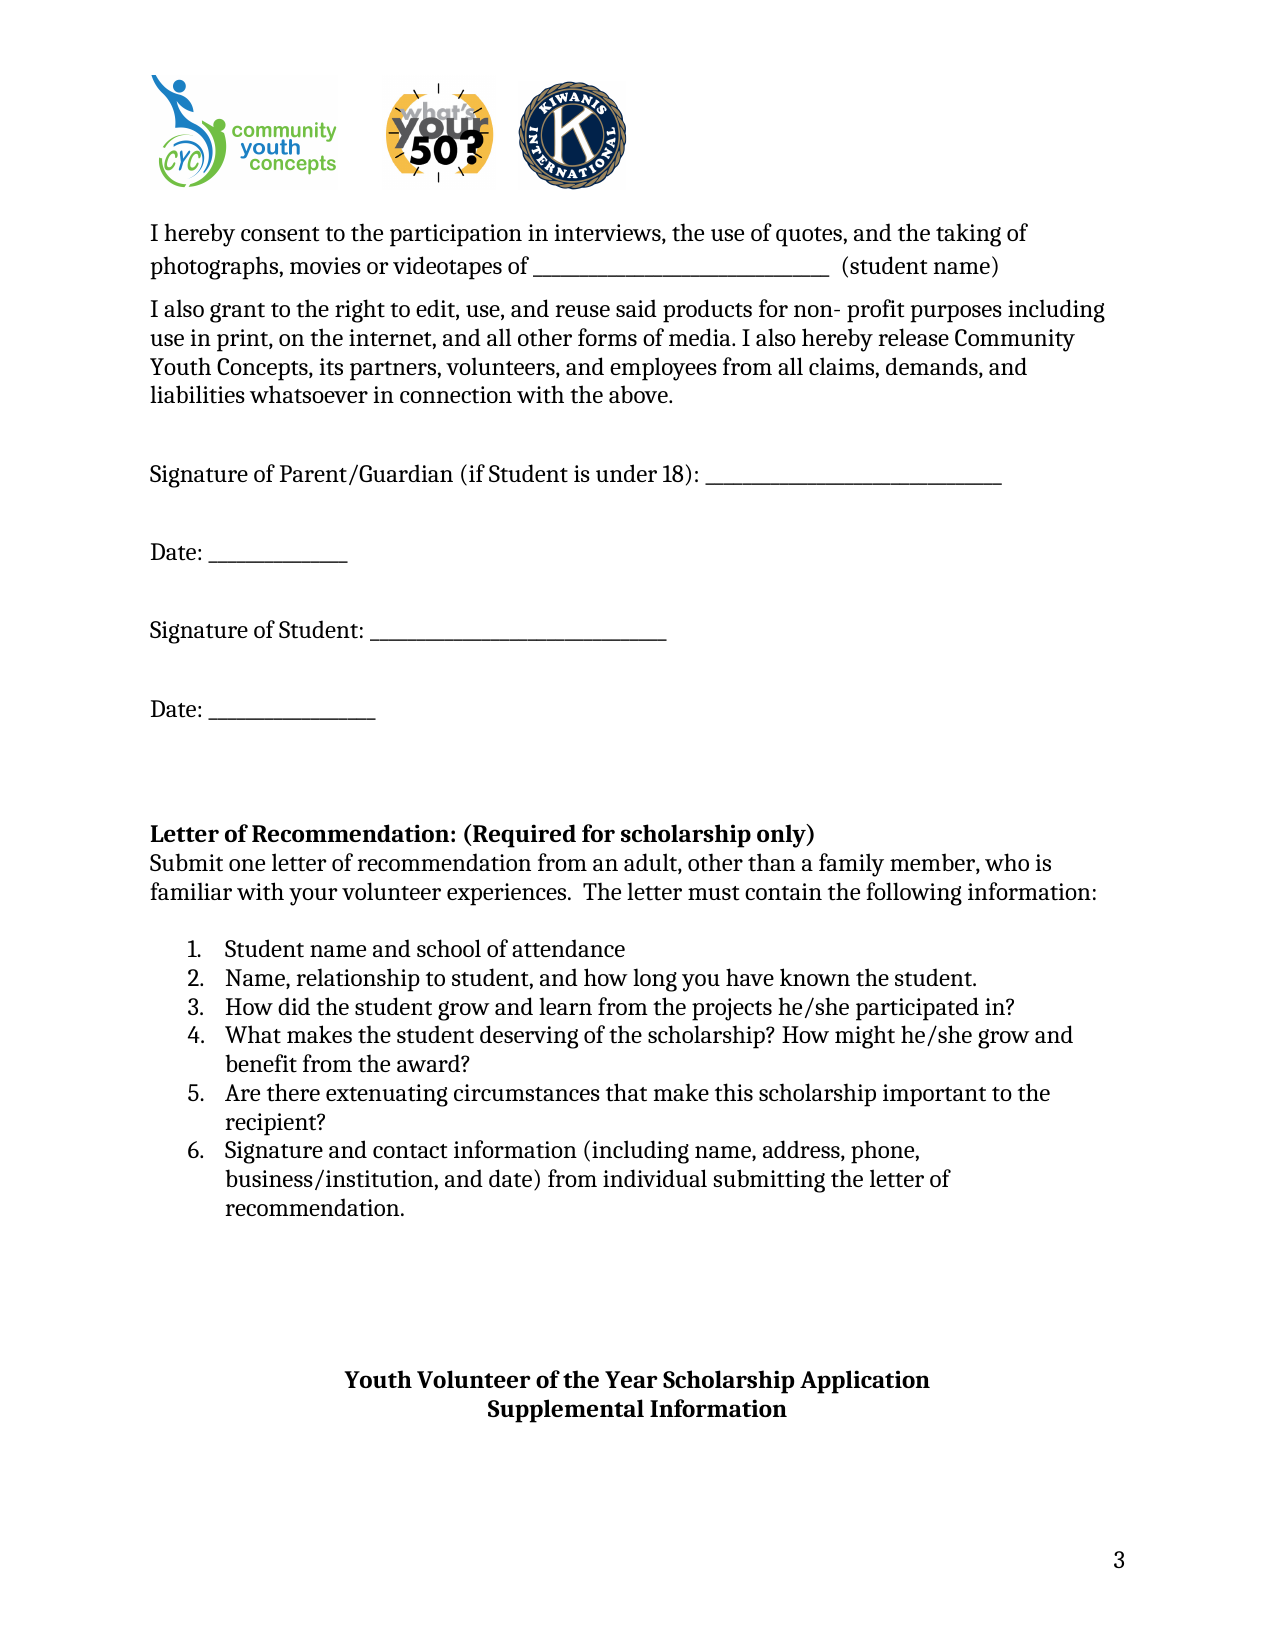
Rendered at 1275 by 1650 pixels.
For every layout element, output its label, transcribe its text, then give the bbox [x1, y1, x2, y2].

text Letter of Recommendation: (Required for scholarship only) [150, 820, 1125, 849]
text I also grant to the right to edit, use, and reuse said products for non- profit purposes including use in print, on the internet, and all other forms of media. I also hereby release Community Youth Concepts, its partners, volunteers, and employees from all claims, demands, and liabilities whatsoever in connection with the above. [150, 295, 1125, 410]
list Student name and school of attendance [187, 935, 1125, 964]
list Name, relationship to student, and how long you have known the student. [187, 964, 1125, 993]
picture [381, 75, 497, 190]
text Signature of Parent/Guardian (if Student is under 18): ________________________________ [150, 460, 1125, 488]
list Are there extenuating circumstances that make this scholarship important to the recipient? [187, 1079, 1125, 1136]
text Date: _______________ [150, 538, 1125, 567]
text Youth Volunteer of the Year Scholarship Application [150, 1366, 1125, 1395]
picture [518, 81, 627, 190]
text Signature of Student: ________________________________ [150, 616, 1125, 645]
list What makes the student deserving of the scholarship? How might he/she grow and benefit from the award? [187, 1021, 1125, 1079]
text Supplemental Information [150, 1395, 1125, 1424]
list Signature and contact information (including name, address, phone, business/institution, and date) from individual submitting the letter of recommendation. [187, 1136, 1125, 1223]
text Date: __________________ [150, 695, 1125, 723]
text I hereby consent to the participation in interviews, the use of quotes, and the taking of photographs, movies or videotapes of ________________________________ (student name) [150, 219, 1125, 281]
picture [150, 75, 338, 190]
list How did the student grow and learn from the projects he/she participated in? [187, 993, 1125, 1021]
text Submit one letter of recommendation from an adult, other than a family member, who is familiar with your volunteer experiences. The letter must contain the following information: [150, 849, 1125, 906]
